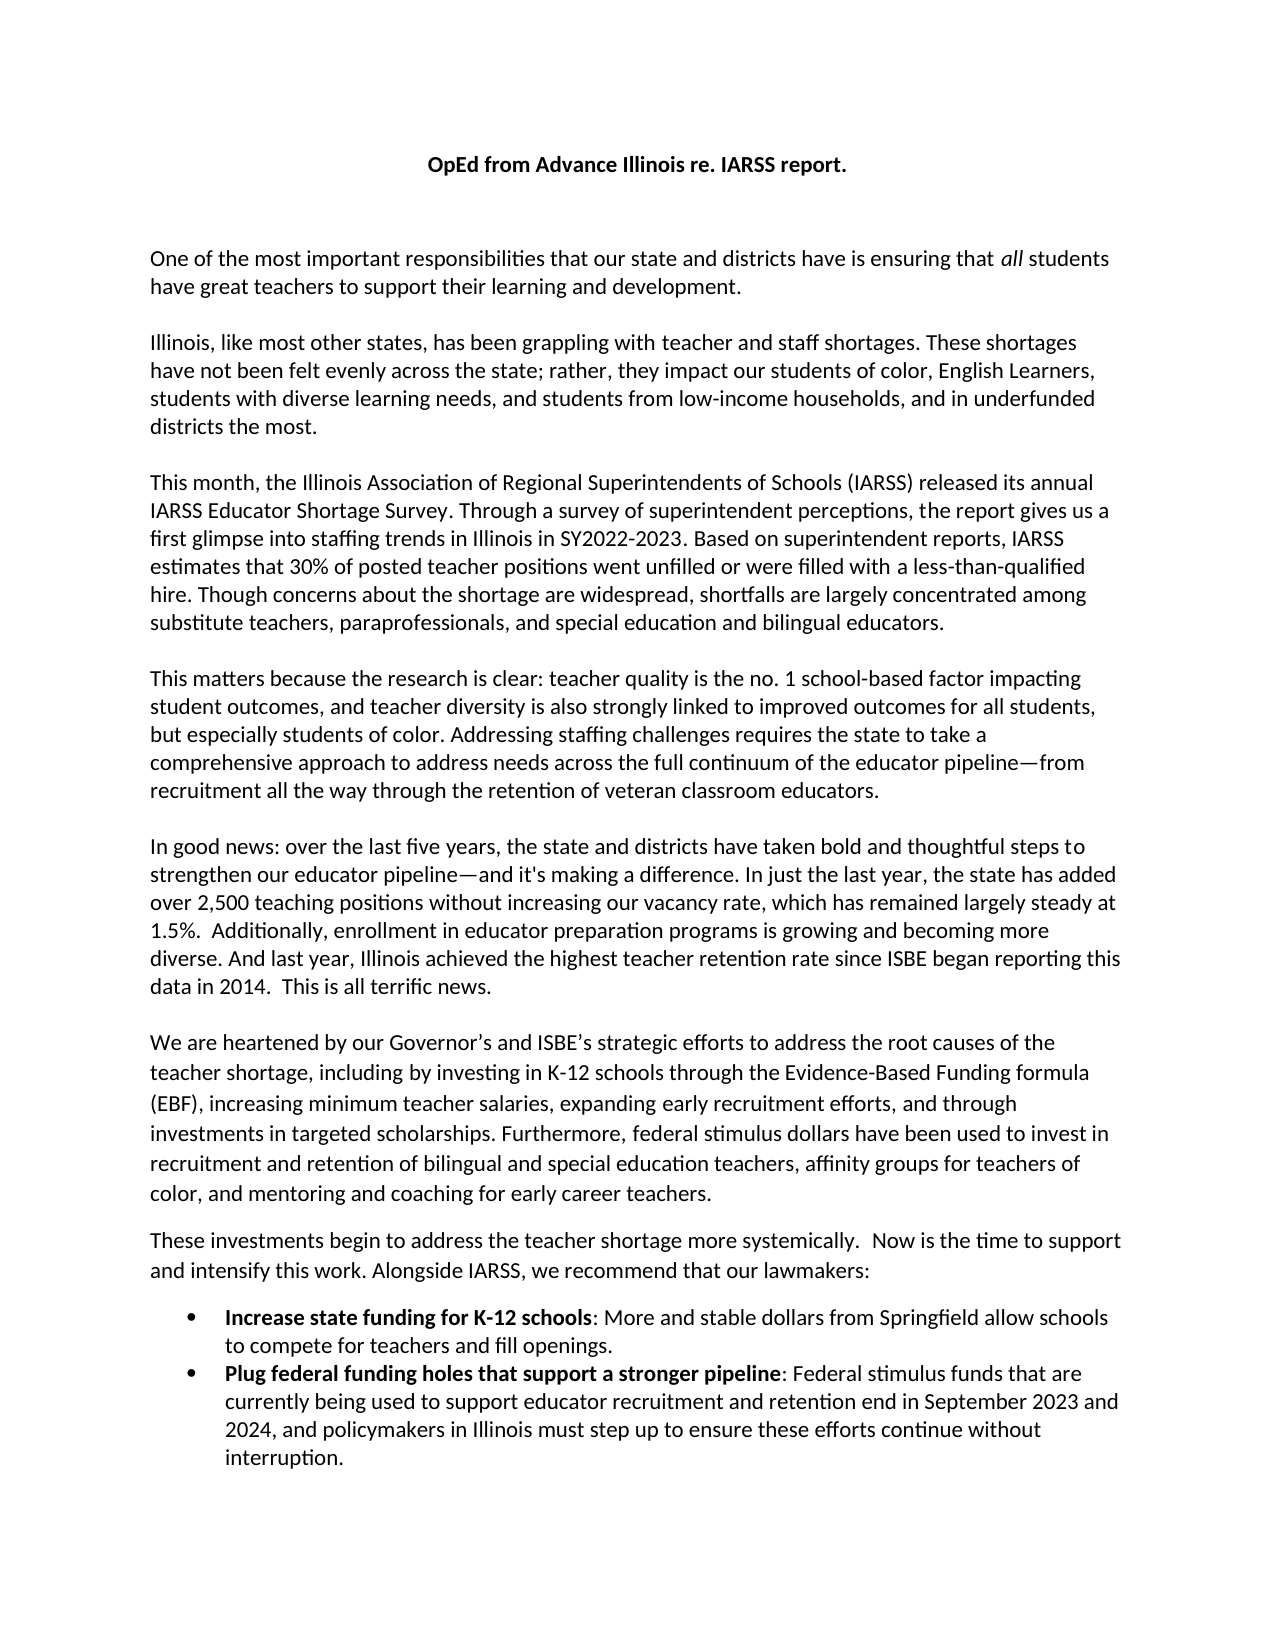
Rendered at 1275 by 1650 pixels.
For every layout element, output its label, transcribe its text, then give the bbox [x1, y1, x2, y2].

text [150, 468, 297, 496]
text These investments begin to address the teacher shortage more systemically. Now is the time to support and intensify this work. Alongside IARSS, we recommend that our lawmakers: [150, 1226, 1125, 1284]
text OpEd from Advance Illinois re. IARSS report. [150, 150, 1125, 178]
list Increase state funding for K-12 schools: More and stable dollars from Springfield allow schools to compete for teachers and fill openings. [187, 1303, 1125, 1359]
text This matters because the research is clear: teacher quality is the no. 1 school-based factor impacting student outcomes, and teacher diversity is also strongly linked to improved outcomes for all students, but especially students of color. Addressing staffing challenges requires the state to take a comprehensive approach to address needs across the full continuum of the educator pipeline—from recruitment all the way through the retention of veteran classroom educators. [150, 664, 1125, 804]
list Plug federal funding holes that support a stronger pipeline: Federal stimulus funds that are currently being used to support educator recruitment and retention end in September 2023 and 2024, and policymakers in Illinois must step up to ensure these efforts continue without interruption. [187, 1359, 1125, 1471]
text One of the most important responsibilities that our state and districts have is ensuring that all students have great teachers to support their learning and development. [150, 244, 1125, 300]
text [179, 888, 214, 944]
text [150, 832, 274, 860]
text Illinois, like most other states, has been grappling with teacher and staff shortages. These shortages have not been felt evenly across the state; rather, they impact our students of color, English Learners, students with diverse learning needs, and students from low-income households, and in underfunded districts the most. [150, 328, 1125, 440]
text In good news: over the last five years, the state and districts have taken bold and thoughtful steps to strengthen our educator pipeline—and it's making a difference. In just the last year, the state has added over 2,500 teaching positions without increasing our vacancy rate, which has remained largely steady at 1.5%. Additionally, enrollment in educator preparation programs is growing and becoming more diverse. And last year, Illinois achieved the highest teacher retention rate since ISBE began reporting this data in 2014. This is all terrific news. [492, 832, 1125, 1000]
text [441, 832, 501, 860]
text This month, the Illinois Association of Regional Superintendents of Schools (IARSS) released its annual IARSS Educator Shortage Survey. Through a survey of superintendent perceptions, the report gives us a first glimpse into staffing trends in Illinois in SY2022-2023. Based on superintendent reports, IARSS estimates that 30% of posted teacher positions went unfilled or were filled with a less-than-qualified hire. Though concerns about the shortage are widespread, shortfalls are largely concentrated among substitute teachers, paraprofessionals, and special education and bilingual educators. [289, 496, 955, 580]
text We are heartened by our Governor’s and ISBE’s strategic efforts to address the root causes of the teacher shortage, including by investing in K-12 schools through the Evidence-Based Funding formula (EBF), increasing minimum teacher salaries, expanding early recruitment efforts, and through investments in targeted scholarships. Furthermore, federal stimulus dollars have been used to invest in recruitment and retention of bilingual and special education teachers, affinity groups for teachers of color, and mentoring and coaching for early career teachers. [150, 1028, 1125, 1207]
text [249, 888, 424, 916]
